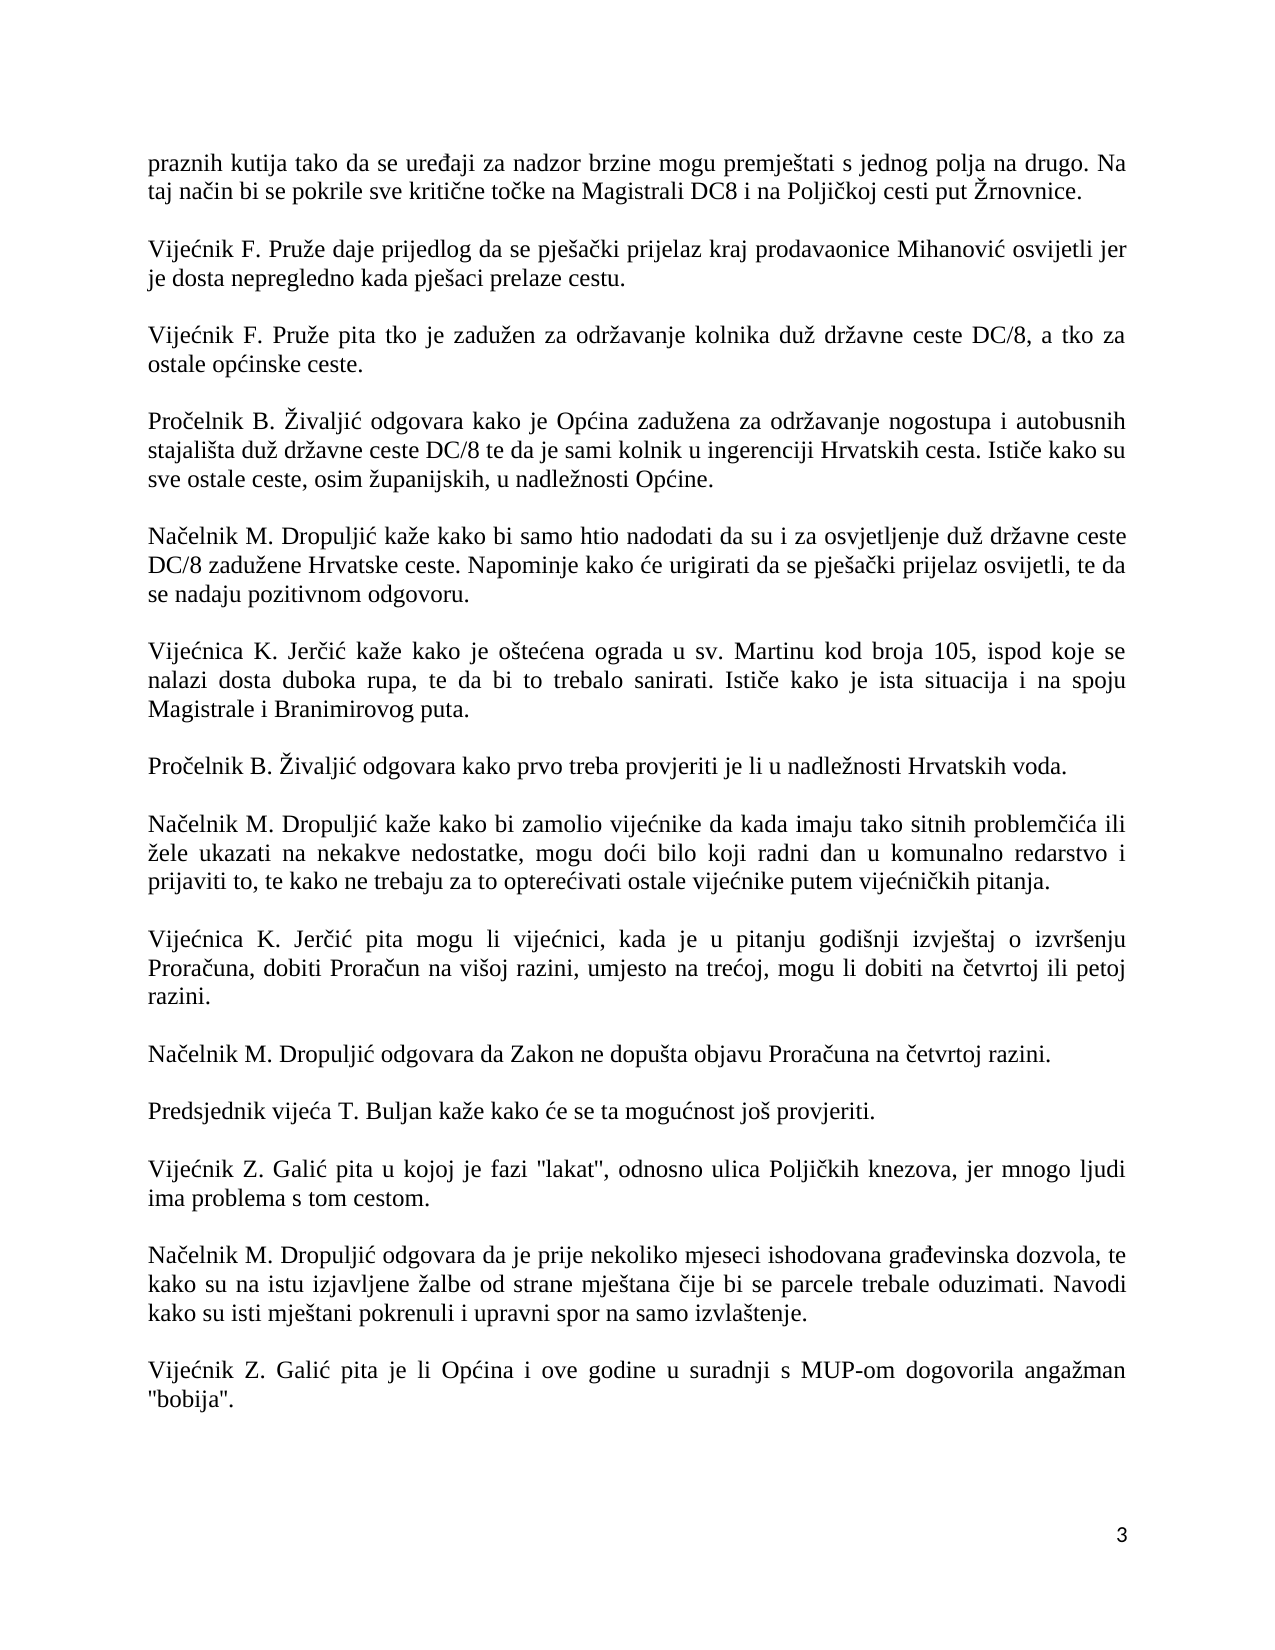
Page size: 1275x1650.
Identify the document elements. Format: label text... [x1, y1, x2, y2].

text Načelnik M. Dropuljić odgovara da Zakon ne dopušta objavu Proračuna na četvrtoj razini. [148, 1039, 1127, 1068]
text Vijećnik F. Pruže daje prijedlog da se pješački prijelaz kraj prodavaonice Mihanović osvijetli jer je dosta nepregledno kada pješaci prelaze cestu. [148, 234, 1127, 291]
text Vijećnik F. Pruže pita tko je zadužen za održavanje kolnika duž državne ceste DC/8, a tko za ostale općinske ceste. [148, 320, 1127, 378]
text Načelnik M. Dropuljić kaže kako bi samo htio nadodati da su i za osvjetljenje duž državne ceste DC/8 zadužene Hrvatske ceste. Napominje kako će urigirati da se pješački prijelaz osvijetli, te da se nadaju pozitivnom odgovoru. [148, 521, 1127, 608]
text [148, 148, 1127, 205]
text Vijećnica K. Jerčić pita mogu li vijećnici, kada je u pitanju godišnji izvještaj o izvršenju Proračuna, dobiti Proračun na višoj razini, umjesto na trećoj, mogu li dobiti na četvrtoj ili petoj razini. [148, 924, 1127, 1010]
text Načelnik M. Dropuljić kaže kako bi zamolio vijećnike da kada imaju tako sitnih problemčića ili žele ukazati na nekakve nedostatke, mogu doći bilo koji radni dan u komunalno redarstvo i prijaviti to, te kako ne trebaju za to opterećivati ostale vijećnike putem vijećničkih pitanja. [148, 809, 1127, 895]
text Predsjednik vijeća T. Buljan kaže kako će se ta mogućnost još provjeriti. [148, 1096, 1127, 1125]
text Načelnik M. Dropuljić odgovara da je prije nekoliko mjeseci ishodovana građevinska dozvola, te kako su na istu izjavljene žalbe od strane mještana čije bi se parcele trebale oduzimati. Navodi kako su isti mještani pokrenuli i upravni spor na samo izvlaštenje. [148, 1240, 1127, 1326]
text Vijećnik Z. Galić pita je li Općina i ove godine u suradnji s MUP-om dogovorila angažman ''bobija''. [148, 1355, 1127, 1413]
text Pročelnik B. Živaljić odgovara kako je Općina zadužena za održavanje nogostupa i autobusnih stajališta duž državne ceste DC/8 te da je sami kolnik u ingerenciji Hrvatskih cesta. Ističe kako su sve ostale ceste, osim županijskih, u nadležnosti Općine. [148, 406, 1127, 493]
text Pročelnik B. Živaljić odgovara kako prvo treba provjeriti je li u nadležnosti Hrvatskih voda. [148, 751, 1127, 780]
text Vijećnica K. Jerčić kaže kako je oštećena ograda u sv. Martinu kod broja 105, ispod koje se nalazi dosta duboka rupa, te da bi to trebalo sanirati. Ističe kako je ista situacija i na spoju Magistrale i Branimirovog puta. [148, 636, 1127, 723]
text Vijećnik Z. Galić pita u kojoj je fazi ''lakat'', odnosno ulica Poljičkih knezova, jer mnogo ljudi ima problema s tom cestom. [148, 1154, 1127, 1211]
